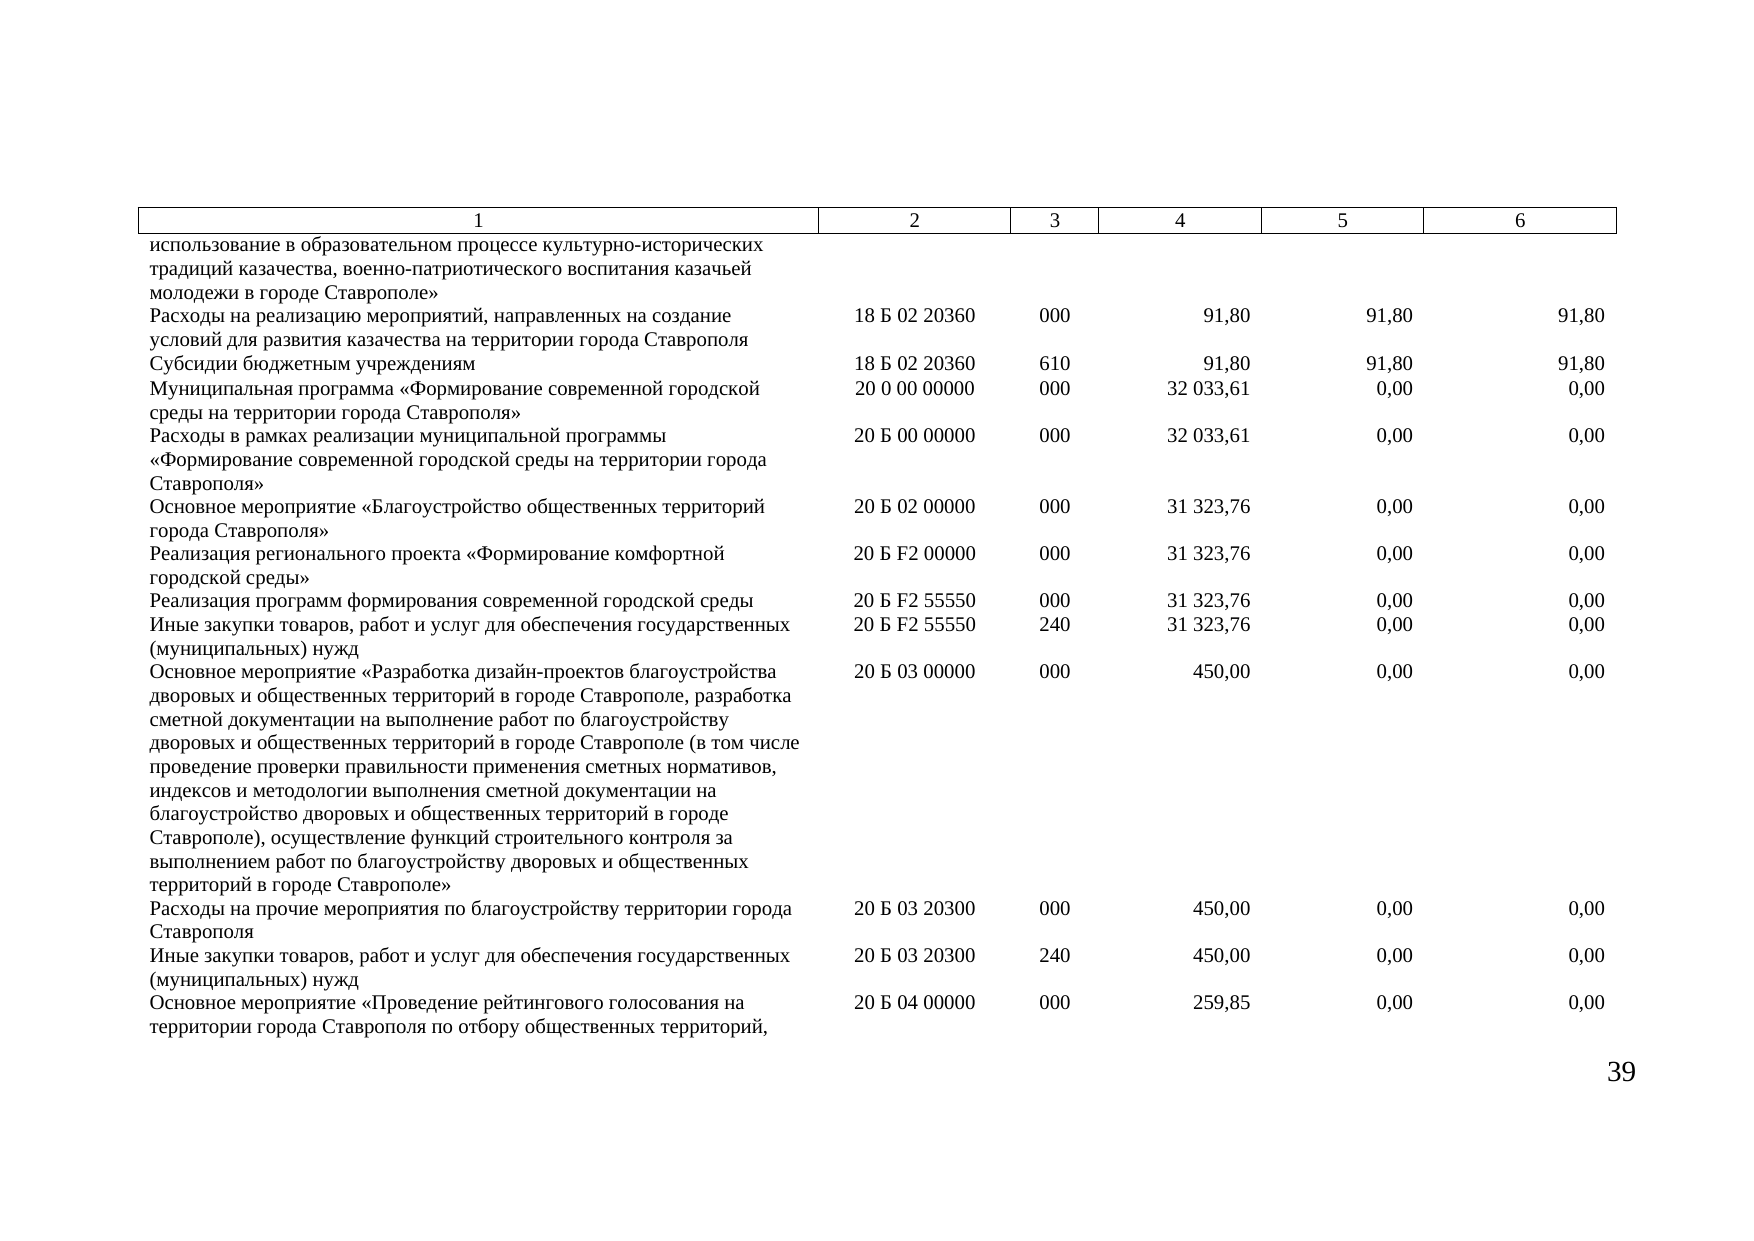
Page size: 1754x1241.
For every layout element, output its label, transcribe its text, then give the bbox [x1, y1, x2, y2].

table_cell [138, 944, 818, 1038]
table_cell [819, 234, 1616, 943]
table_header 2 [819, 208, 1010, 233]
table_header 4 [1099, 208, 1261, 233]
table_header 6 [1424, 208, 1616, 233]
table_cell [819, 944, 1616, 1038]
table_header 3 [1011, 208, 1098, 233]
table_header 1 [139, 208, 818, 233]
table_header 5 [1262, 208, 1423, 233]
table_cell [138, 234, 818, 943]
